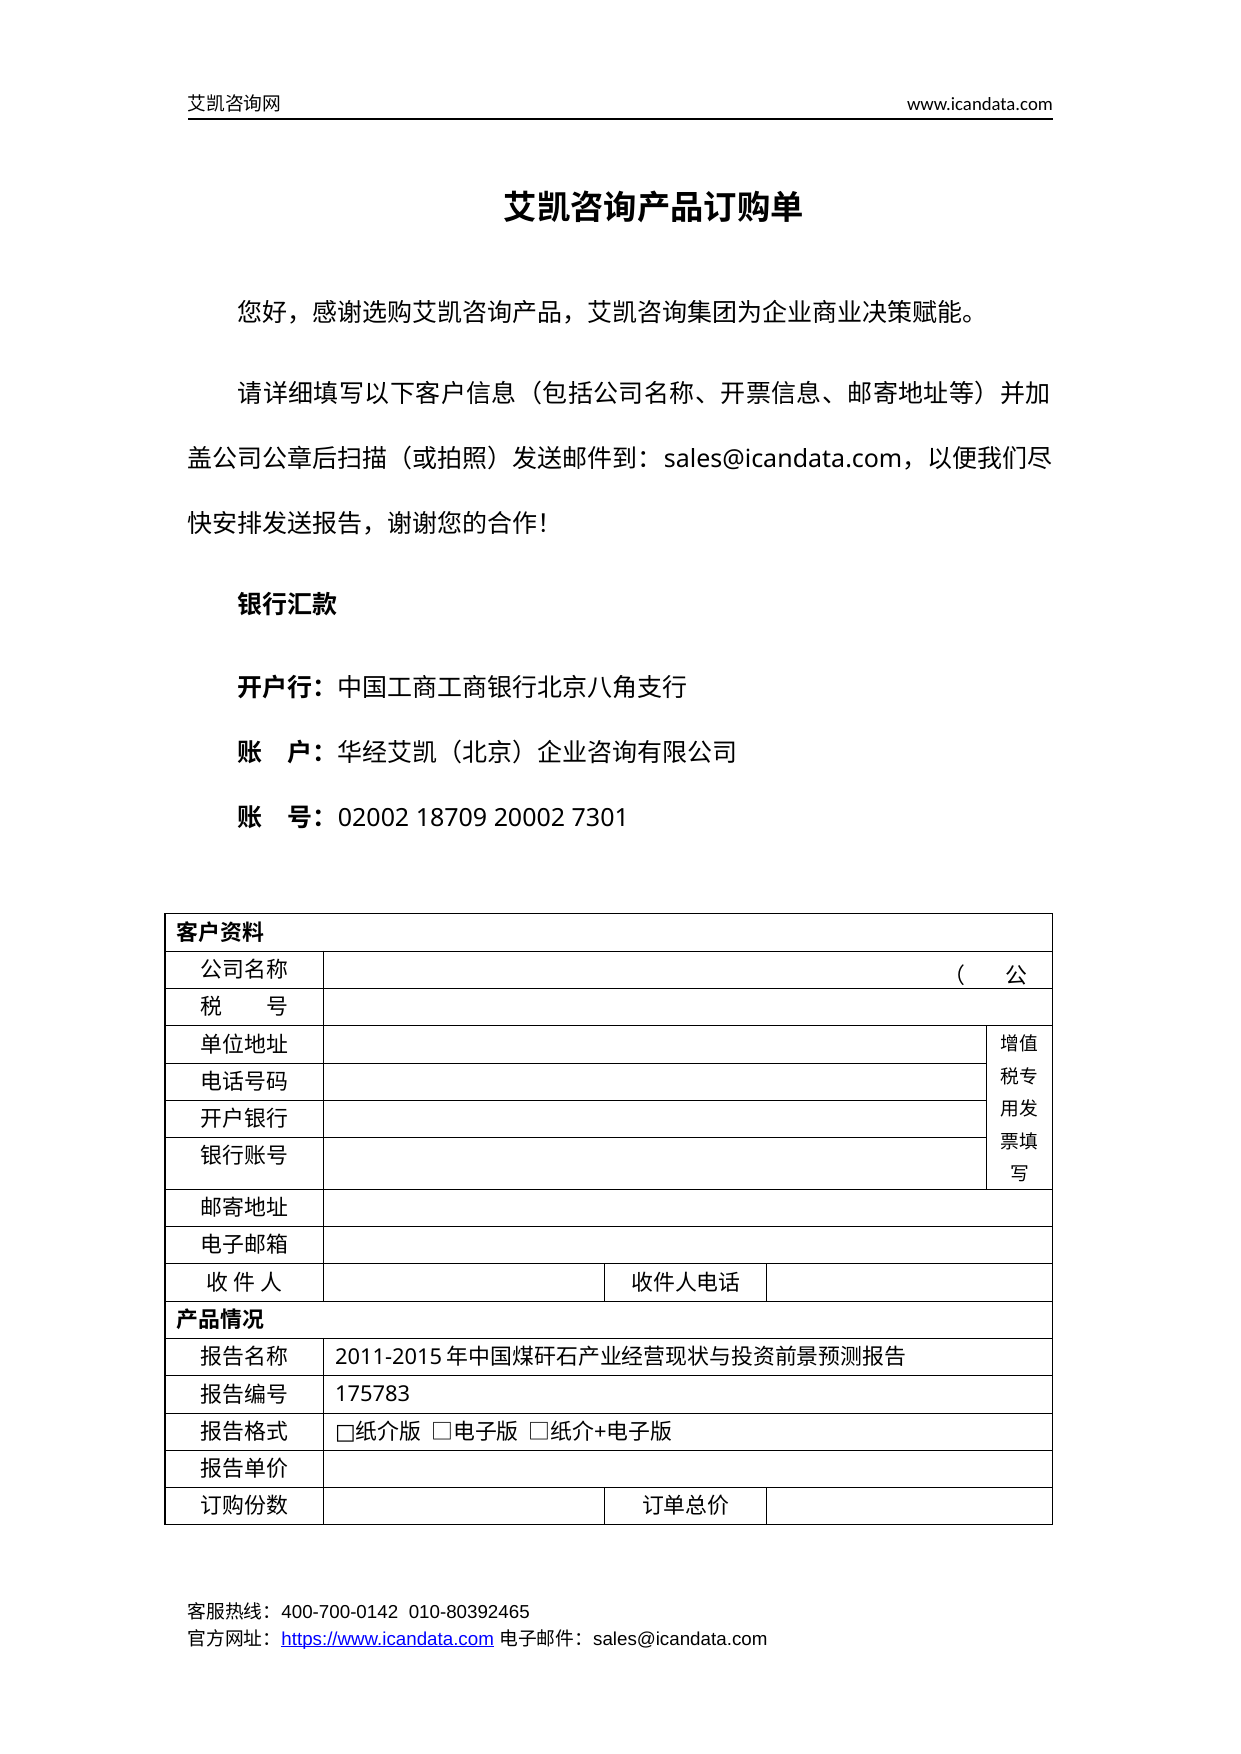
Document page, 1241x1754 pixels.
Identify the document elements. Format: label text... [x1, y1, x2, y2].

text 账 号：02002 18709 20002 7301 [187, 783, 1053, 848]
table_cell [324, 1227, 1052, 1263]
table_cell 公司名称 [166, 952, 323, 988]
table_cell [324, 1064, 986, 1100]
table_cell [324, 1101, 986, 1137]
table_cell 银行账号 [166, 1138, 323, 1189]
table_cell [767, 1488, 1052, 1524]
table_cell 报告单价 [166, 1451, 323, 1487]
table_cell 2011-2015年中国煤矸石产业经营现状与投资前景预测报告 [324, 1339, 1052, 1375]
table_cell 产品情况 [166, 1302, 1052, 1338]
text 您好，感谢选购艾凯咨询产品，艾凯咨询集团为企业商业决策赋能。 [187, 278, 1053, 343]
table_cell 175783 [324, 1376, 1052, 1412]
table_cell [324, 1488, 604, 1524]
table_cell 电子邮箱 [166, 1227, 323, 1263]
text 开户行：中国工商工商银行北京八角支行 [187, 653, 1053, 718]
text 请详细填写以下客户信息（包括公司名称、开票信息、邮寄地址等）并加盖公司公章后扫描（或拍照）发送邮件到：sales@icandata.com，以便我们尽快安排发送报告，谢谢您的合作！ [187, 359, 1053, 554]
table_cell [767, 1264, 1052, 1301]
table_cell 收 件 人 [166, 1264, 323, 1301]
table_cell 收件人电话 [605, 1264, 766, 1301]
table_cell 税 号 [166, 989, 323, 1025]
table_cell 订购份数 [166, 1488, 323, 1524]
text 银行汇款 [187, 570, 1053, 635]
text 艾凯咨询产品订购单 [187, 172, 1053, 237]
table_cell 报告名称 [166, 1339, 323, 1375]
table_cell 电话号码 [166, 1064, 323, 1100]
table_header 客户资料 [166, 914, 1052, 951]
table_cell 单位地址 [166, 1026, 323, 1062]
table_cell [324, 952, 1052, 988]
table_cell 订单总价 [605, 1488, 766, 1524]
table_cell [324, 989, 1052, 1025]
table_cell 报告编号 [166, 1376, 323, 1412]
table_cell [324, 1264, 604, 1301]
table_cell 邮寄地址 [166, 1190, 323, 1226]
table_cell [324, 1190, 1052, 1226]
text 账 户：华经艾凯（北京）企业咨询有限公司 [187, 718, 1053, 783]
table_cell 报告格式 [166, 1414, 323, 1450]
table_cell 增值税专用发票填写 [987, 1026, 1052, 1189]
table_cell [324, 1451, 1052, 1487]
table_cell □纸介版 □电子版 □纸介+电子版 [324, 1414, 1052, 1450]
table_cell 开户银行 [166, 1101, 323, 1137]
table_cell [324, 1026, 986, 1062]
table_cell [324, 1138, 986, 1189]
